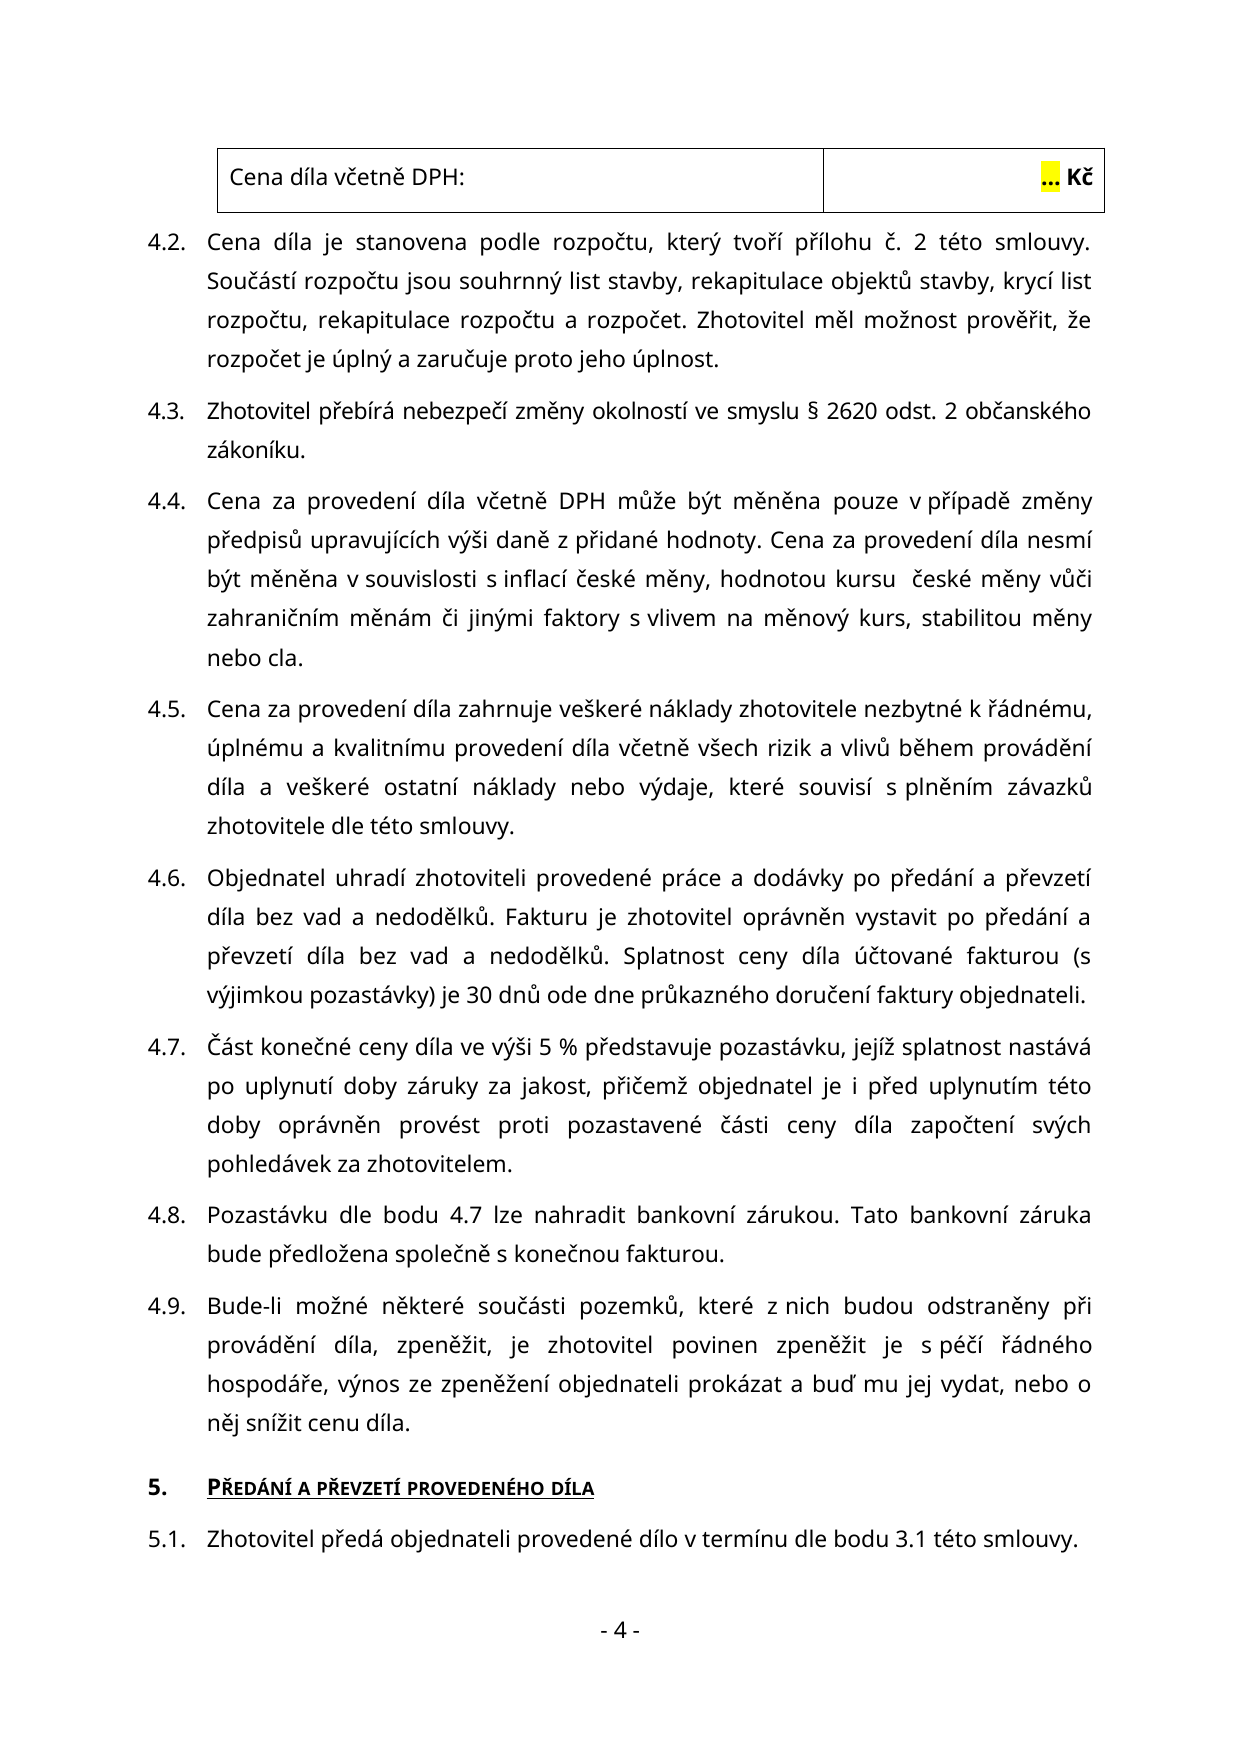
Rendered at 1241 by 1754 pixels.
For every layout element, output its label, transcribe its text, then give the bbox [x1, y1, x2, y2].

list Cena díla je stanovena podle rozpočtu, který tvoří přílohu č. 2 této smlouvy. Součástí rozpočtu jsou souhrnný list stavby, rekapitulace objektů stavby, krycí list rozpočtu, rekapitulace rozpočtu a rozpočet. Zhotovitel měl možnost prověřit, že rozpočet je úplný a zaručuje proto jeho úplnost. [148, 226, 1093, 374]
table_cell Cena díla včetně DPH: [218, 149, 823, 212]
list Zhotovitel přebírá nebezpečí změny okolností ve smyslu § 2620 odst. 2 občanského zákoníku. [148, 394, 1093, 465]
list Cena za provedení díla zahrnuje veškeré náklady zhotovitele nezbytné k řádnému, úplnému a kvalitnímu provedení díla včetně všech rizik a vlivů během provádění díla a veškeré ostatní náklady nebo výdaje, které souvisí s plněním závazků zhotovitele dle této smlouvy. [148, 693, 1093, 841]
list Cena za provedení díla včetně DPH může být měněna pouze v případě změny předpisů upravujících výši daně z přidané hodnoty. Cena za provedení díla nesmí být měněna v souvislosti s inflací české měny, hodnotou kursu české měny vůči zahraničním měnám či jinými faktory s vlivem na měnový kurs, stabilitou měny nebo cla. [148, 485, 1093, 673]
list Objednatel uhradí zhotoviteli provedené práce a dodávky po předání a převzetí díla bez vad a nedodělků. Fakturu je zhotovitel oprávněn vystavit po předání a převzetí díla bez vad a nedodělků. Splatnost ceny díla účtované fakturou (s výjimkou pozastávky) je 30 dnů ode dne průkazného doručení faktury objednateli. [148, 862, 1093, 1010]
list Pozastávku dle bodu 4.7 lze nahradit bankovní zárukou. Tato bankovní záruka bude předložena společně s konečnou fakturou. [148, 1199, 1093, 1269]
list Bude-li možné některé součásti pozemků, které z nich budou odstraněny při provádění díla, zpeněžit, je zhotovitel povinen zpeněžit je s péčí řádného hospodáře, výnos ze zpeněžení objednateli prokázat a buď mu jej vydat, nebo o něj snížit cenu díla. [148, 1290, 1093, 1438]
list Zhotovitel předá objednateli provedené dílo v termínu dle bodu 3.1 této smlouvy. [148, 1523, 1093, 1554]
subtitle Předání a převzetí provedeného díla [148, 1471, 1093, 1502]
list Část konečné ceny díla ve výši 5 % představuje pozastávku, jejíž splatnost nastává po uplynutí doby záruky za jakost, přičemž objednatel je i před uplynutím této doby oprávněn provést proti pozastavené části ceny díla započtení svých pohledávek za zhotovitelem. [148, 1031, 1093, 1179]
table_cell … Kč [824, 149, 1104, 212]
